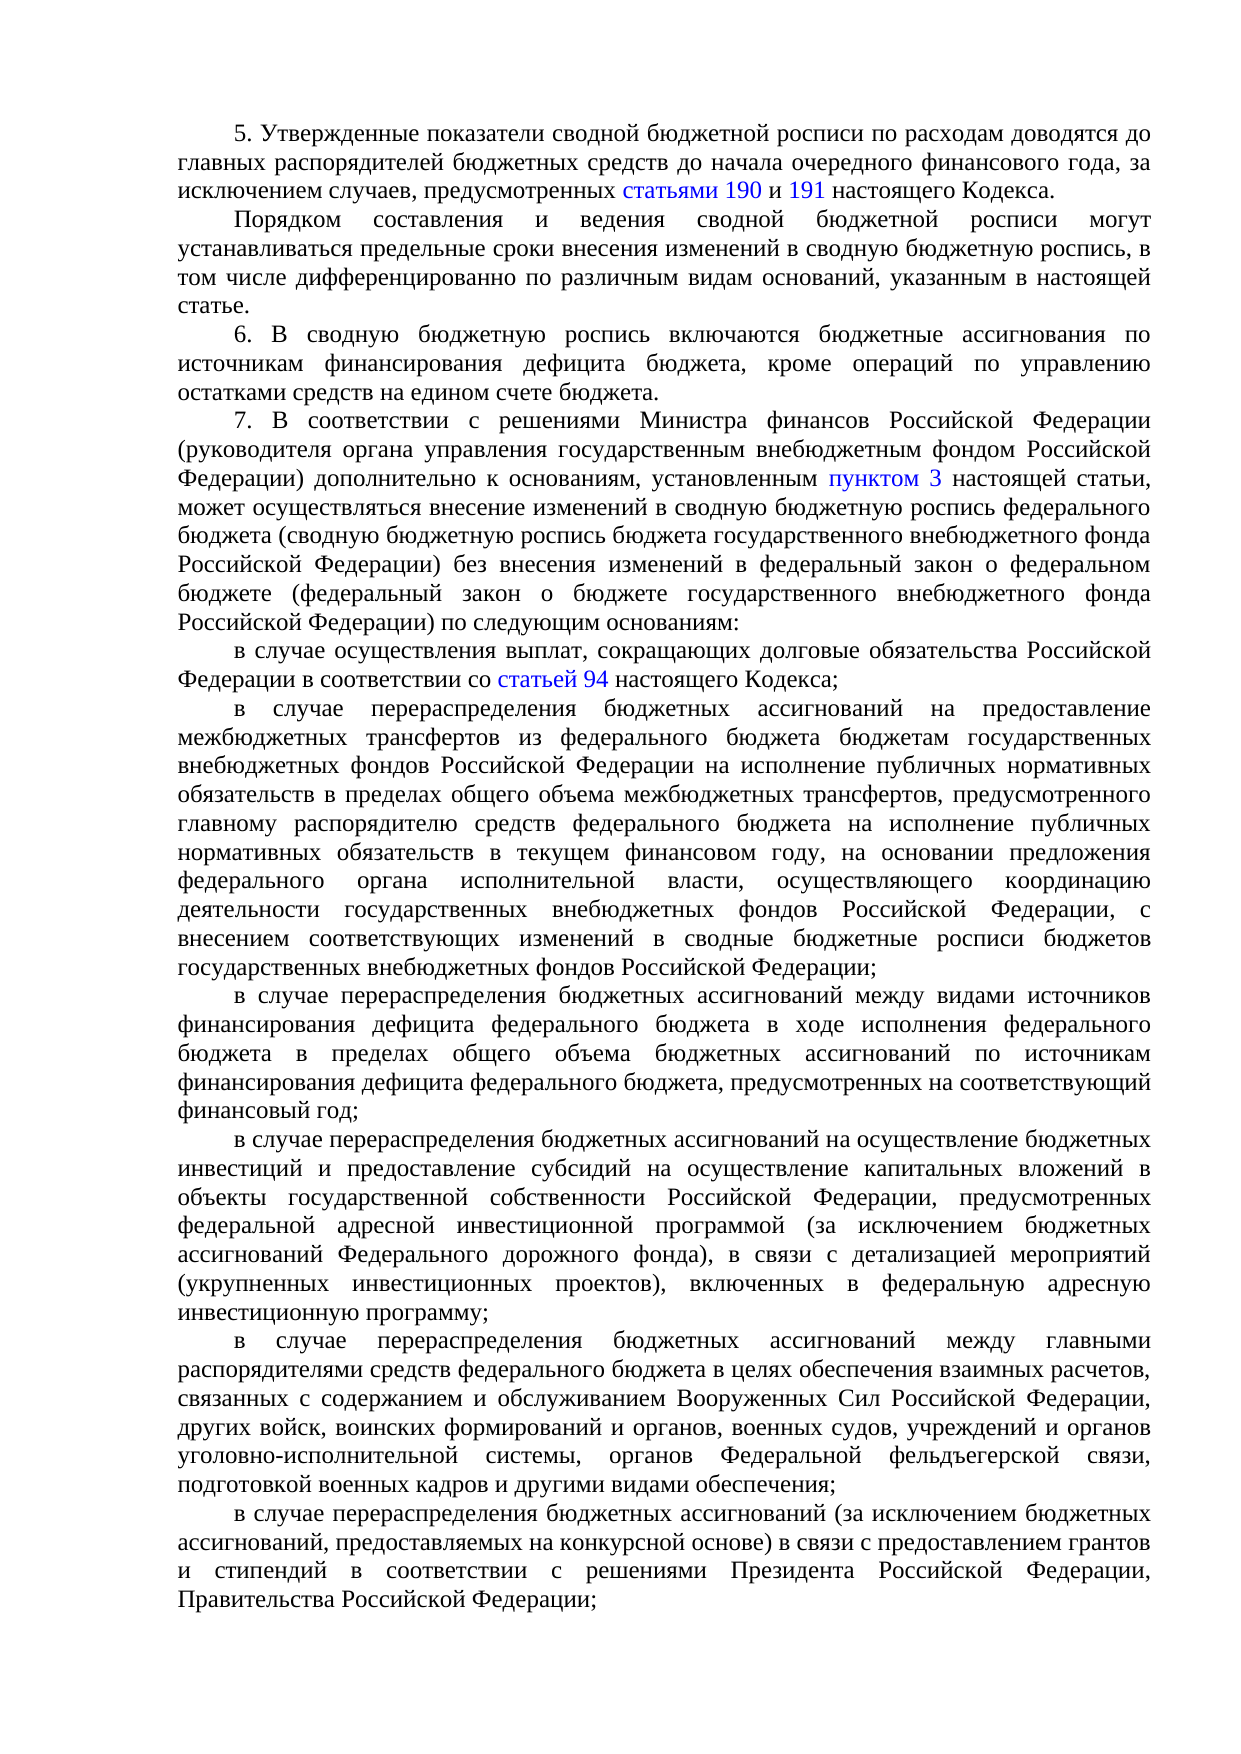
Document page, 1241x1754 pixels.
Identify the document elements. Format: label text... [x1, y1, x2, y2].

text в случае перераспределения бюджетных ассигнований (за исключением бюджетных ассигнований, предоставляемых на конкурсной основе) в связи с предоставлением грантов и стипендий в соответствии с решениями Президента Российской Федерации, Правительства Российской Федерации; [177, 1498, 1152, 1613]
text в случае перераспределения бюджетных ассигнований на осуществление бюджетных инвестиций и предоставление субсидий на осуществление капитальных вложений в объекты государственной собственности Российской Федерации, предусмотренных федеральной адресной инвестиционной программой (за исключением бюджетных ассигнований Федерального дорожного фонда), в связи с детализацией мероприятий (укрупненных инвестиционных проектов), включенных в федеральную адресную инвестиционную программу; [177, 1124, 1152, 1326]
text в случае перераспределения бюджетных ассигнований между главными распорядителями средств федерального бюджета в целях обеспечения взаимных расчетов, связанных с содержанием и обслуживанием Вооруженных Сил Российской Федерации, других войск, воинских формирований и органов, военных судов, учреждений и органов уголовно-исполнительной системы, органов Федеральной фельдъегерской связи, подготовкой военных кадров и другими видами обеспечения; [177, 1326, 1152, 1498]
text 6. В сводную бюджетную роспись включаются бюджетные ассигнования по источникам финансирования дефицита бюджета, кроме операций по управлению остатками средств на едином счете бюджета. [177, 319, 1152, 406]
text Порядком составления и ведения сводной бюджетной росписи могут устанавливаться предельные сроки внесения изменений в сводную бюджетную роспись, в том числе дифференцированно по различным видам оснований, указанным в настоящей статье. [177, 204, 1152, 319]
text в случае осуществления выплат, сокращающих долговые обязательства Российской Федерации в соответствии со статьей 94 настоящего Кодекса; [177, 636, 1152, 693]
text 5. Утвержденные показатели сводной бюджетной росписи по расходам доводятся до главных распорядителей бюджетных средств до начала очередного финансового года, за исключением случаев, предусмотренных статьями 190 и 191 настоящего Кодекса. [177, 118, 1152, 204]
text 7. В соответствии с решениями Министра финансов Российской Федерации (руководителя органа управления государственным внебюджетным фондом Российской Федерации) дополнительно к основаниям, установленным пунктом 3 настоящей статьи, может осуществляться внесение изменений в сводную бюджетную роспись федерального бюджета (сводную бюджетную роспись бюджета государственного внебюджетного фонда Российской Федерации) без внесения изменений в федеральный закон о федеральном бюджете (федеральный закон о бюджете государственного внебюджетного фонда Российской Федерации) по следующим основаниям: [177, 406, 1152, 636]
text в случае перераспределения бюджетных ассигнований между видами источников финансирования дефицита федерального бюджета в ходе исполнения федерального бюджета в пределах общего объема бюджетных ассигнований по источникам финансирования дефицита федерального бюджета, предусмотренных на соответствующий финансовый год; [177, 981, 1152, 1124]
text в случае перераспределения бюджетных ассигнований на предоставление межбюджетных трансфертов из федерального бюджета бюджетам государственных внебюджетных фондов Российской Федерации на исполнение публичных нормативных обязательств в пределах общего объема межбюджетных трансфертов, предусмотренного главному распорядителю средств федерального бюджета на исполнение публичных нормативных обязательств в текущем финансовом году, на основании предложения федерального органа исполнительной власти, осуществляющего координацию деятельности государственных внебюджетных фондов Российской Федерации, с внесением соответствующих изменений в сводные бюджетные росписи бюджетов государственных внебюджетных фондов Российской Федерации; [177, 693, 1152, 981]
